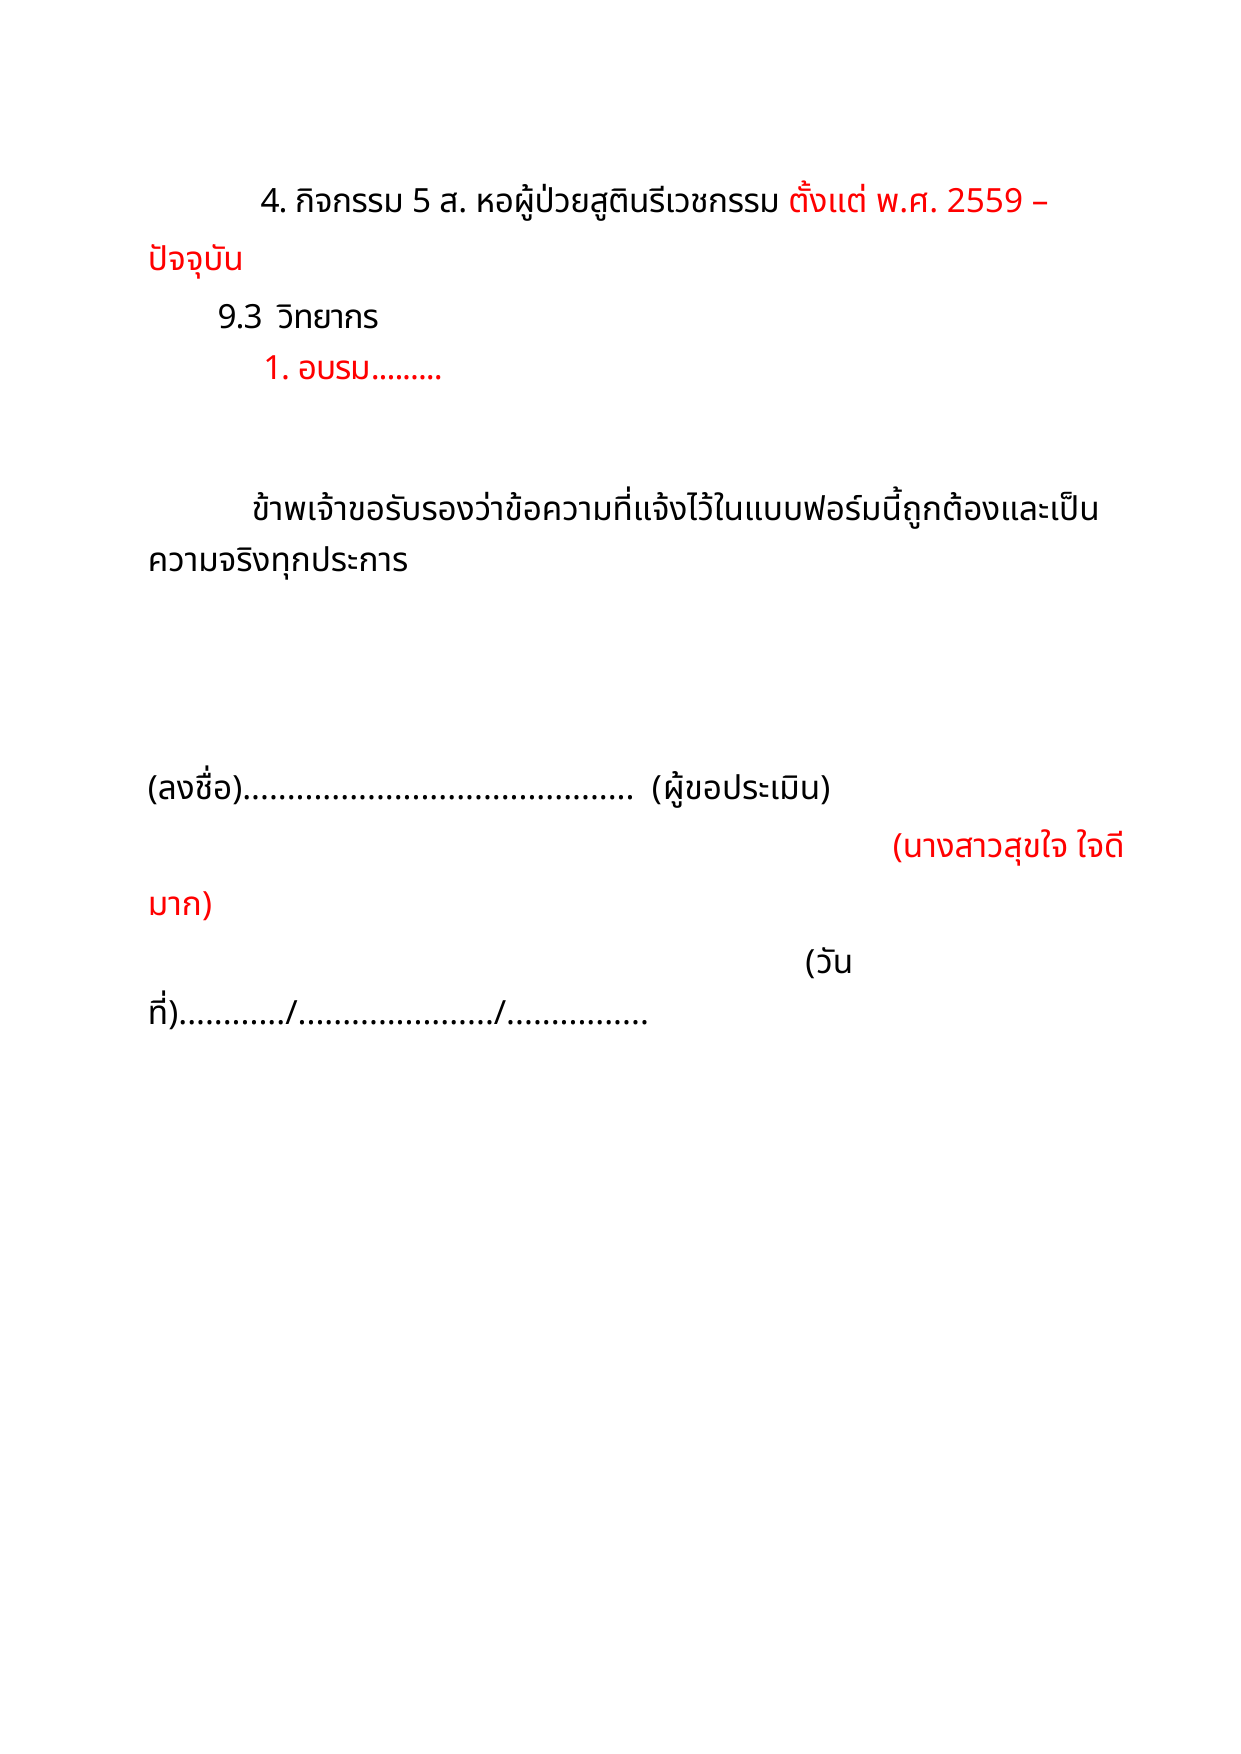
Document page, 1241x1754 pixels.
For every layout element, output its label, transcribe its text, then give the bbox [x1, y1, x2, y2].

text 4. กิจกรรม 5 ส. หอผู้ป่วยสูตินรีเวชกรรม ตั้งแต่ พ.ศ. 2559 – ปัจจุบัน [148, 177, 1152, 286]
text 9.3 วิทยากร [148, 293, 1152, 344]
text (นางสาวสุขใจ ใจดีมาก) [148, 822, 1152, 931]
text ข้าพเจ้าขอรับรองว่าข้อความที่แจ้งไว้ในแบบฟอร์มนี้ถูกต้องและเป็นความจริงทุกประการ [148, 485, 1152, 671]
text (ลงชื่อ)............................................ (ผู้ขอประเมิน) [148, 717, 1152, 814]
text 1. อบรม......... [148, 344, 1152, 394]
text (วันที่)............/....................../................ [148, 938, 1152, 1039]
